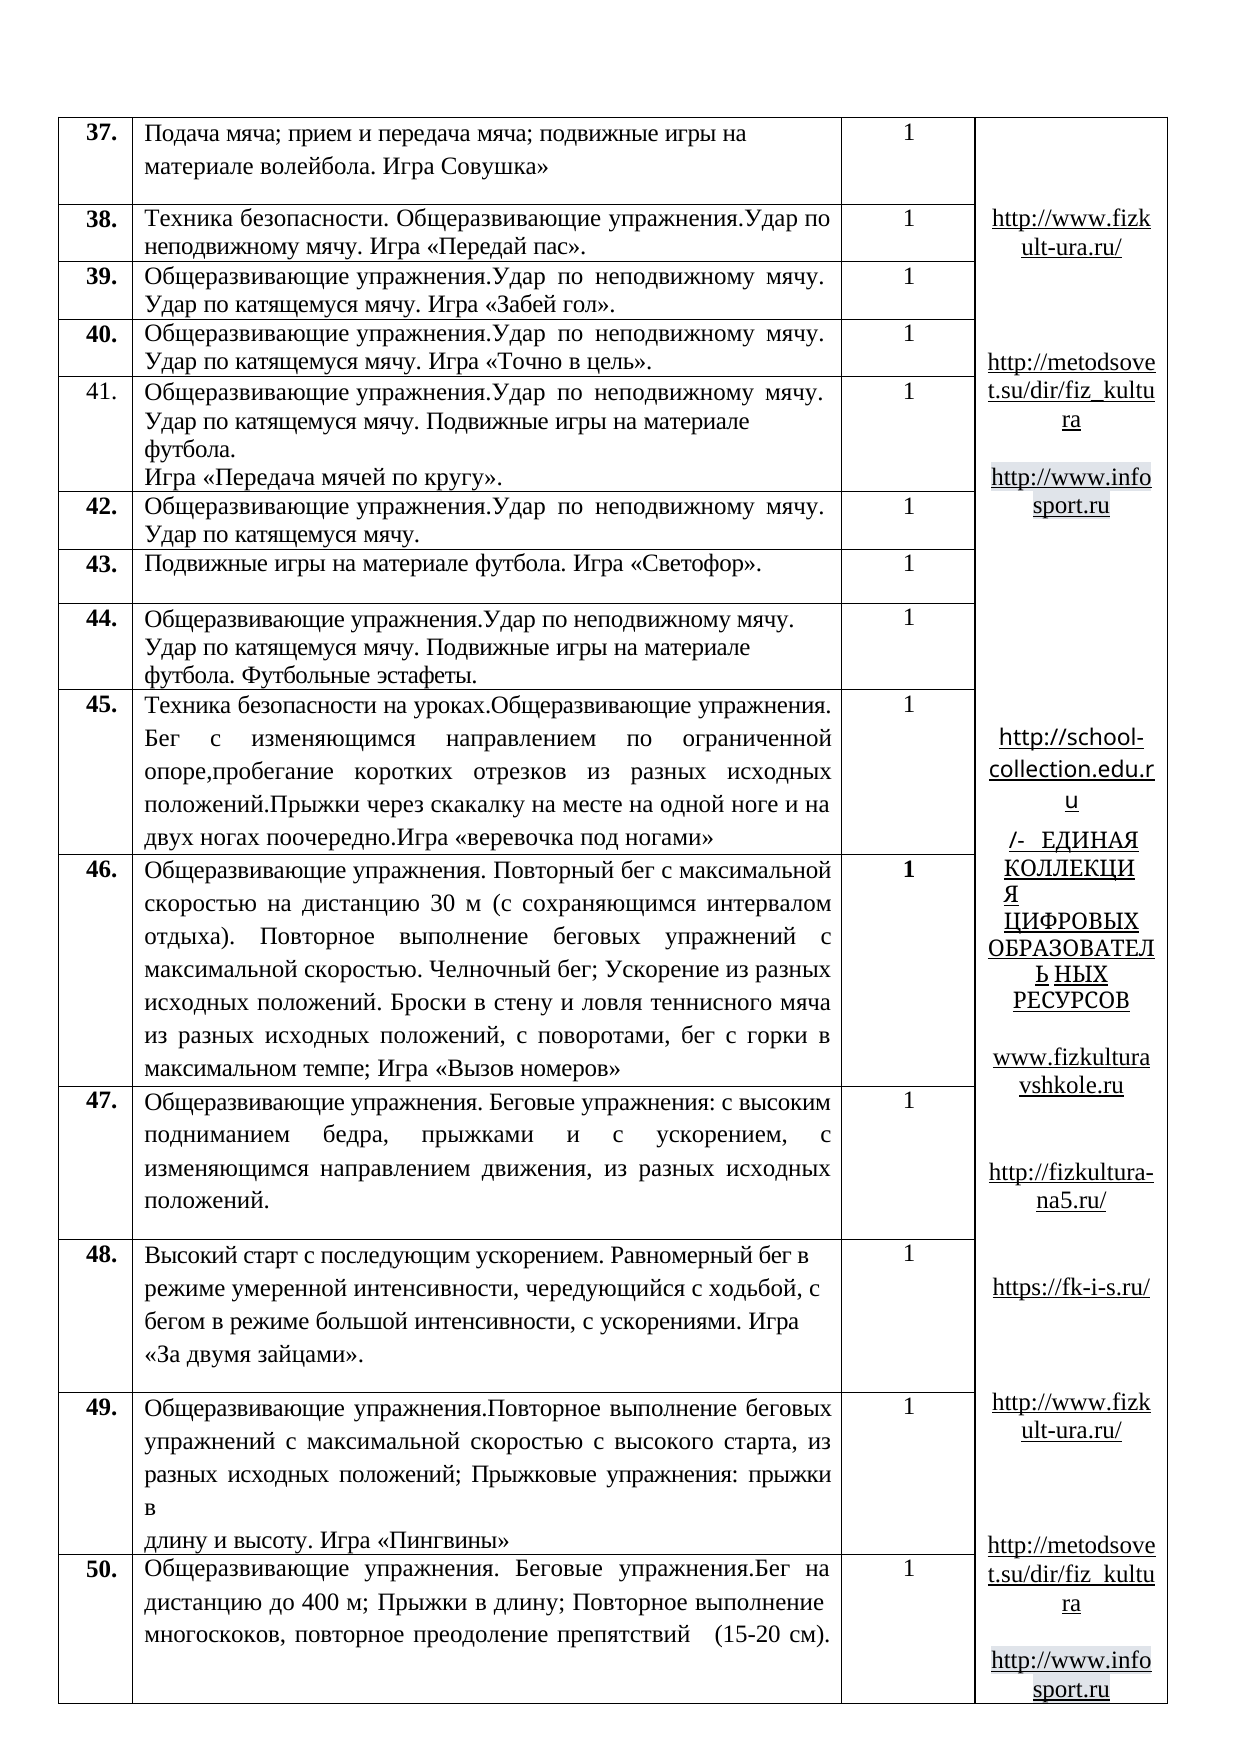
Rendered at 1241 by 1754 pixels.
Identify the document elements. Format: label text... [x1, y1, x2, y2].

table_cell 1 [842, 320, 974, 376]
table_cell 1 [842, 205, 974, 261]
table_cell 41. [59, 377, 132, 491]
table_cell Общеразвивающие упражнения.Удар по неподвижному мячу. Удар по катящемуся мячу. Подвижные игры на материале футбола. Игра «Передача мячей по кругу». [133, 377, 841, 491]
table_header 1 [842, 118, 974, 204]
table_cell Общеразвивающие упражнения. Беговые упражнения: с высоким подниманием бедра, прыжками и с ускорением, с изменяющимся направлением движения, из разных исходных положений. [133, 1087, 841, 1239]
table_cell Общеразвивающие упражнения.Повторное выполнение беговых упражнений с максимальной скоростью с высокого старта, из разных исходных положений; Прыжковые упражнения: прыжки в длину и высоту. Игра «Пингвины» [133, 1393, 841, 1553]
table_header Подача мяча; прием и передача мяча; подвижные игры на материале волейбола. Игра Совушка» [133, 118, 841, 204]
table_cell Общеразвивающие упражнения.Удар по неподвижному мячу. Удар по катящемуся мячу. Игра «Забей гол». [133, 262, 841, 319]
table_cell 1 [842, 1087, 974, 1239]
table_cell Общеразвивающие упражнения. Повторный бег с максимальной скоростью на дистанцию 30 м (с сохраняющимся интервалом отдыха). Повторное выполнение беговых упражнений с максимальной скоростью. Челночный бег; Ускорение из разных исходных положений. Броски в стену и ловля теннисного мяча из разных исходных положений, с поворотами, бег с горки в максимальном темпе; Игра «Вызов номеров» [133, 855, 841, 1086]
table_cell 50. [59, 1555, 132, 1703]
table_cell 42. [59, 492, 132, 549]
table_cell 1 [842, 492, 974, 549]
table_cell 1 [842, 262, 974, 319]
table_cell 40. [59, 320, 132, 376]
table_cell Общеразвивающие упражнения.Удар по неподвижному мячу. Удар по катящемуся мячу. [133, 492, 841, 549]
table_cell 49. [59, 1393, 132, 1553]
table_cell Высокий старт с последующим ускорением. Равномерный бег в режиме умеренной интенсивности, чередующийся с ходьбой, с бегом в режиме большой интенсивности, с ускорениями. Игра «За двумя зайцами». [133, 1240, 841, 1392]
table_cell 1 [842, 1240, 974, 1392]
table_cell Общеразвивающие упражнения.Удар по неподвижному мячу. Удар по катящемуся мячу. Игра «Точно в цель». [133, 320, 841, 376]
table_cell 1 [842, 604, 974, 689]
table_cell 1 [842, 1555, 974, 1703]
table_cell Общеразвивающие упражнения. Беговые упражнения.Бег на дистанцию до 400 м; Прыжки в длину; Повторное выполнение многоскоков, повторное преодоление препятствий (15-20 см). [133, 1555, 841, 1703]
table_cell 48. [59, 1240, 132, 1392]
table_cell 45. [59, 690, 132, 854]
table_cell Техника безопасности на уроках.Общеразвивающие упражнения. Бег с изменяющимся направлением по ограниченной опоре,пробегание коротких отрезков из разных исходных положений.Прыжки через скакалку на месте на одной ноге и на двух ногах поочередно.Игра «веревочка под ногами» [133, 690, 841, 854]
table_cell 38. [59, 205, 132, 261]
table_cell 46. [59, 855, 132, 1086]
table_header http://www.fizk ult-ura.ru/ http://metodsove t.su/dir/fiz_kultu ra http://www.info sport.ru http://school- collection.edu.ru /- ЕДИНАЯ КОЛЛЕКЦИЯ ЦИФРОВЫХ ОБРАЗОВАТЕЛЬ НЫХ РЕСУРСОВ www.fizkultura vshkole.ru http://fizkultura- na5.ru/ https://fk-i-s.ru/ http://www.fizk ult-ura.ru/ http://metodsove t.su/dir/fiz_kultu ra http://www.info sport.ru [976, 118, 1167, 1703]
table_cell 39. [59, 262, 132, 319]
table_cell 47. [59, 1087, 132, 1239]
table_cell 1 [842, 550, 974, 603]
table_cell 1 [842, 855, 974, 1086]
table_cell 1 [842, 690, 974, 854]
table_cell 1 [842, 1393, 974, 1553]
table_cell Техника безопасности. Общеразвивающие упражнения.Удар по неподвижному мячу. Игра «Передай пас». [133, 205, 841, 261]
table_cell 44. [59, 604, 132, 689]
table_cell Подвижные игры на материале футбола. Игра «Светофор». [133, 550, 841, 603]
table_cell 1 [842, 377, 974, 491]
table_cell Общеразвивающие упражнения.Удар по неподвижному мячу. Удар по катящемуся мячу. Подвижные игры на материале футбола. Футбольные эстафеты. [133, 604, 841, 689]
table_cell 43. [59, 550, 132, 603]
table_header 37. [59, 118, 132, 204]
